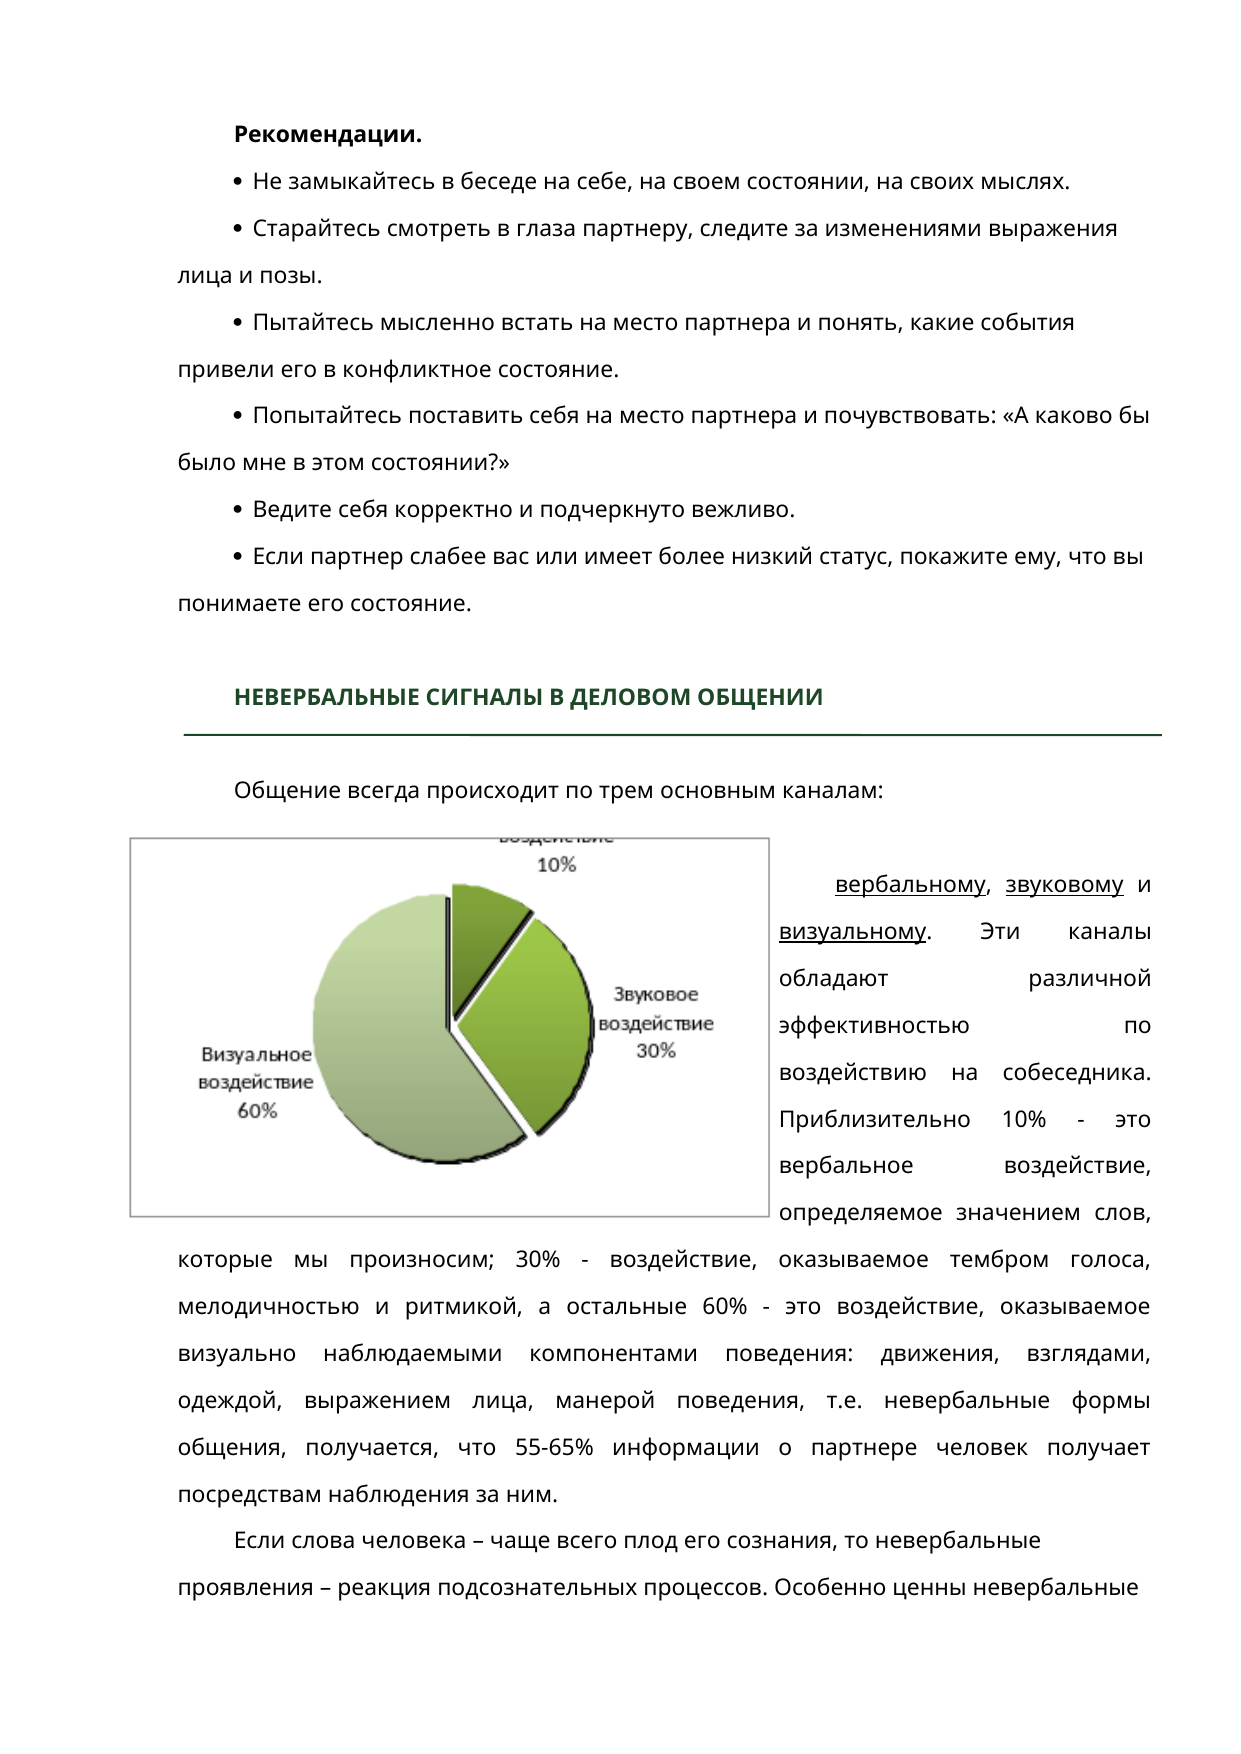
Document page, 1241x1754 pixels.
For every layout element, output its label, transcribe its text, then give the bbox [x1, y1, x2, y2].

list Попытайтесь поставить себя на место партнера и почувствовать: «А каково бы было мне в этом состоянии?» [177, 399, 1152, 477]
text НЕВЕРБАЛЬНЫЕ СИГНАЛЫ В ДЕЛОВОМ ОБЩЕНИИ [177, 681, 1152, 712]
list Если партнер слабее вас или имеет более низкий статус, покажите ему, что вы понимаете его состояние. [177, 540, 1152, 618]
list Пытайтесь мысленно встать на место партнера и понять, какие события привели его в конфликтное состояние. [177, 306, 1152, 384]
list Не замыкайтесь в беседе на себе, на своем состоянии, на своих мыслях. [177, 165, 1152, 196]
list Старайтесь смотреть в глаза партнеру, следите за изменениями выражения лица и позы. [177, 212, 1152, 290]
text Общение всегда происходит по трем основным каналам: [177, 774, 1152, 806]
text вербальному, звуковому и визуальному. Эти каналы обладают различной эффективностью по воздействию на собеседника. Приблизительно 10% - это вербальное воздействие, определяемое значением слов, которые мы произносим; 30% - воздействие, оказываемое тембром голоса, мелодичностью и ритмикой, а остальные 60% - это воздействие, оказываемое визуально наблюдаемыми компонентами поведения: движения, взглядами, одеждой, выражением лица, манерой поведения, т.е. невербальные формы общения, получается, что 55-65% информации о партнере человек получает посредствам наблюдения за ним. [177, 868, 1152, 1509]
list Ведите себя корректно и подчеркнуто вежливо. [177, 493, 1152, 524]
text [177, 1524, 1152, 1602]
text Рекомендации. [177, 118, 1152, 149]
